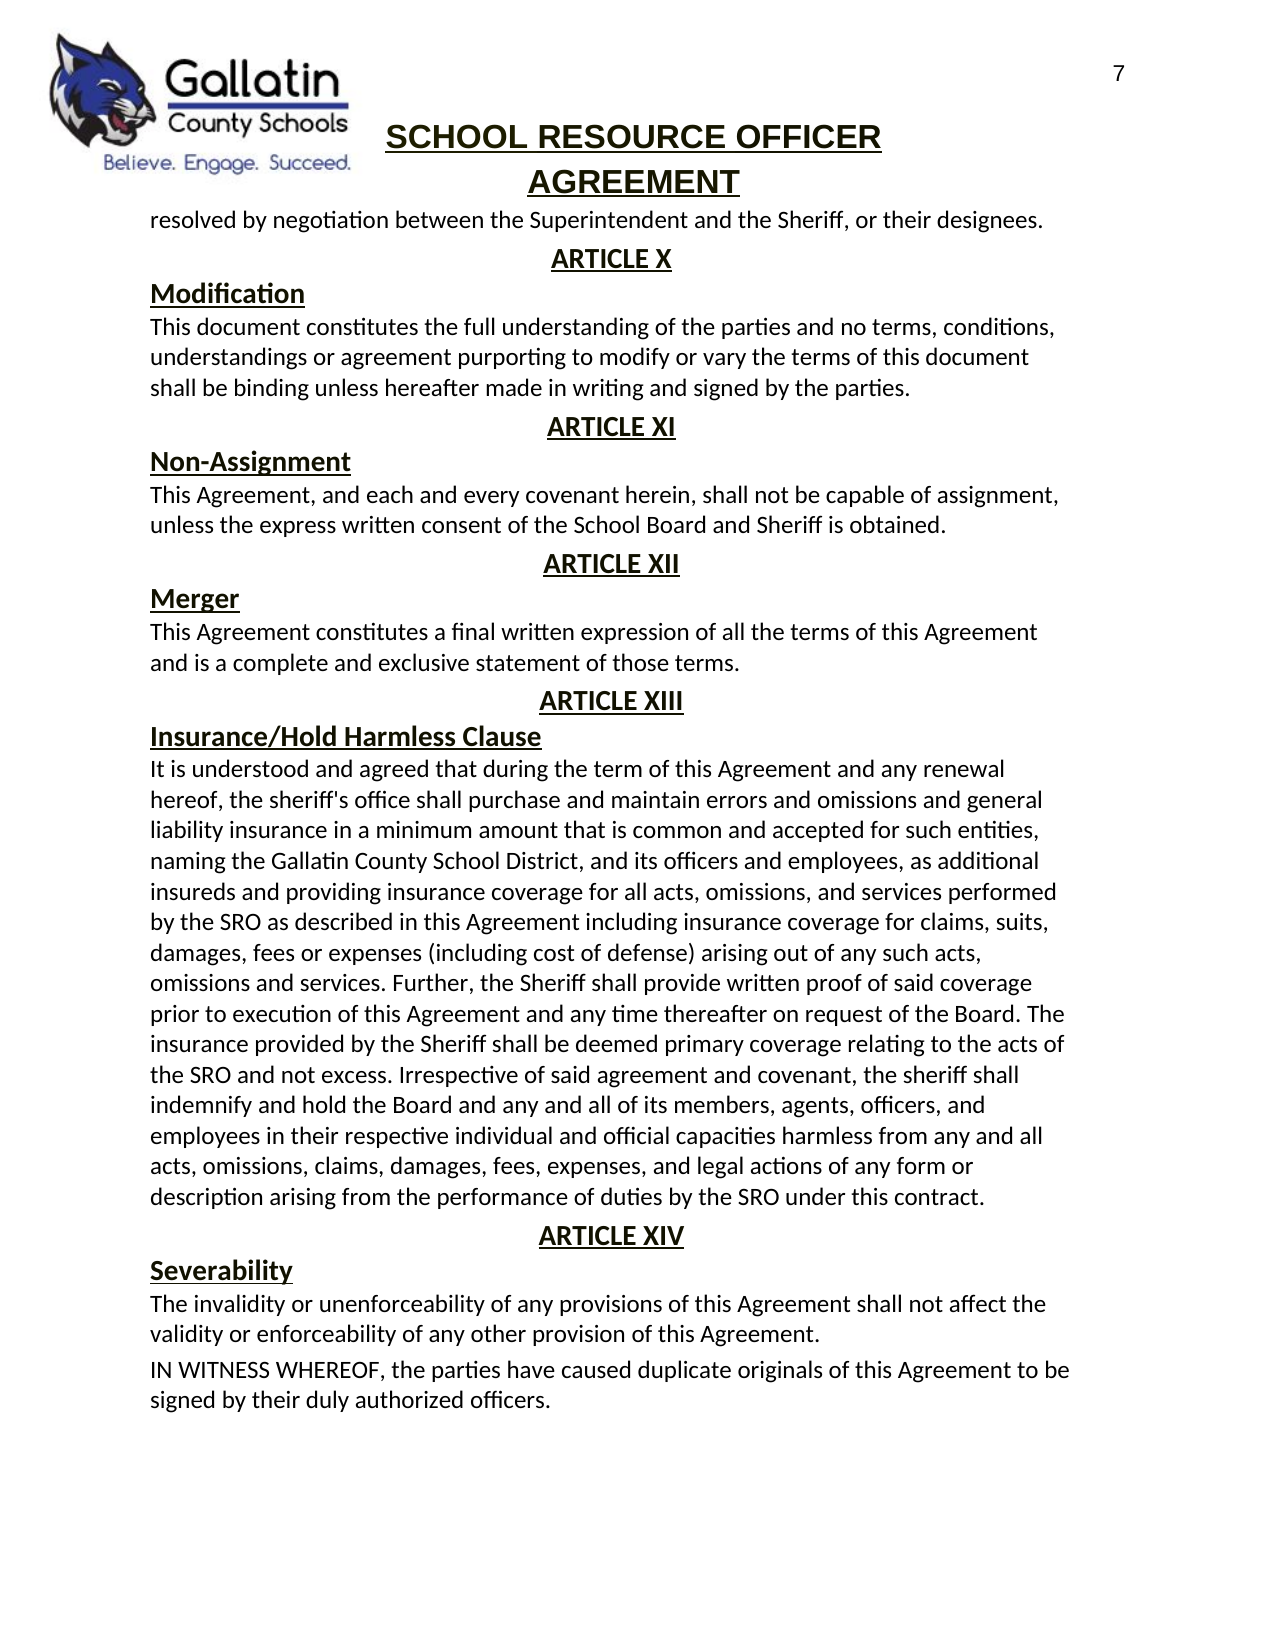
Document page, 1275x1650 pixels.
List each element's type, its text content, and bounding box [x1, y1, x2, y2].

text ARTICLE XIV [150, 1217, 1072, 1252]
text ARTICLE XII [150, 545, 1072, 581]
text Insurance/Hold Harmless Clause [150, 718, 1072, 754]
picture [29, 7, 372, 196]
text The invalidity or unenforceability of any provisions of this Agreement shall not affect the validity or enforceability of any other provision of this Agreement. [150, 1288, 1072, 1349]
text It is understood and agreed that during the term of this Agreement and any renewal hereof, the sheriff's office shall purchase and maintain errors and omissions and general liability insurance in a minimum amount that is common and accepted for such entities, naming the Gallatin County School District, and its officers and employees, as additional insureds and providing insurance coverage for all acts, omissions, and services performed by the SRO as described in this Agreement including insurance coverage for claims, suits, damages, fees or expenses (including cost of defense) arising out of any such acts, omissions and services. Further, the Sheriff shall provide written proof of said coverage prior to execution of this Agreement and any time thereafter on request of the Board. The insurance provided by the Sheriff shall be deemed primary coverage relating to the acts of the SRO and not excess. Irrespective of said agreement and covenant, the sheriff shall indemnify and hold the Board and any and all of its members, agents, officers, and employees in their respective individual and official capacities harmless from any and all acts, omissions, claims, damages, fees, expenses, and legal actions of any form or description arising from the performance of duties by the SRO under this contract. [150, 754, 1072, 1211]
text This document constitutes the full understanding of the parties and no terms, conditions, understandings or agreement purporting to modify or vary the terms of this document shall be binding unless hereafter made in writing and signed by the parties. [150, 311, 1072, 402]
text ARTICLE XI [150, 408, 1072, 443]
text Severability [150, 1252, 1072, 1288]
text Merger [150, 581, 1072, 616]
text This Agreement, and each and every covenant herein, shall not be capable of assignment, unless the express written consent of the School Board and Sheriff is obtained. [150, 479, 1072, 540]
text ARTICLE X [150, 240, 1072, 275]
text This Agreement constitutes a final written expression of all the terms of this Agreement and is a complete and exclusive statement of those terms. [150, 616, 1072, 677]
text Non-Assignment [150, 443, 1072, 479]
text Modification [150, 275, 1072, 311]
text IN WITNESS WHEREOF, the parties have caused duplicate originals of this Agreement to be signed by their duly authorized officers. [150, 1354, 1072, 1415]
text ARTICLE XIII [150, 682, 1072, 718]
